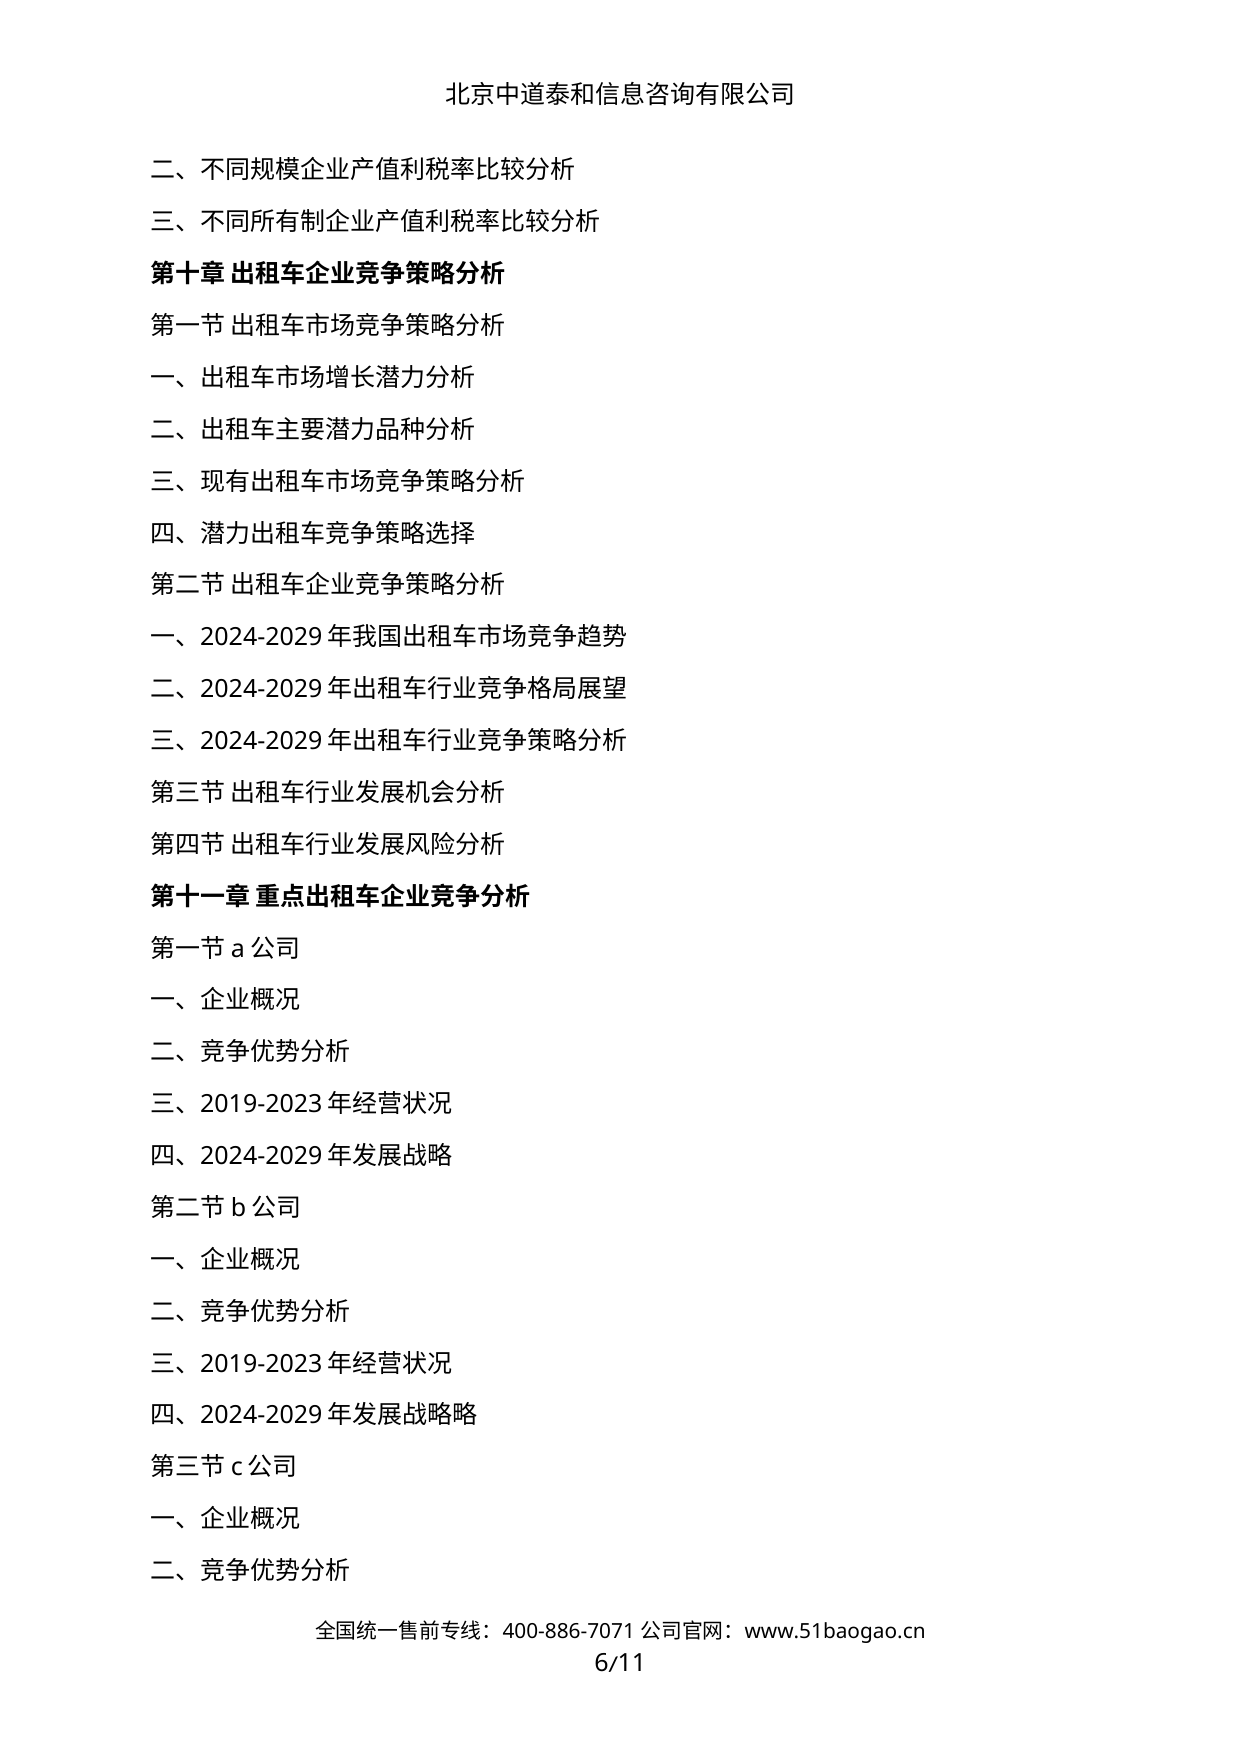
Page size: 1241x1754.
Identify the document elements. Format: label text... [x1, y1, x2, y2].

text 二、竞争优势分析 [150, 1291, 1090, 1327]
text 二、竞争优势分析 [150, 1032, 1090, 1068]
text 四、2024-2029年发展战略 [150, 1136, 1090, 1172]
text 三、2019-2023年经营状况 [150, 1343, 1090, 1379]
text 三、不同所有制企业产值利税率比较分析 [150, 202, 1090, 238]
text 第三节 c公司 [150, 1447, 1090, 1483]
text 二、2024-2029年出租车行业竞争格局展望 [150, 669, 1090, 705]
text 四、2024-2029年发展战略略 [150, 1395, 1090, 1431]
text 第二节 出租车企业竞争策略分析 [150, 565, 1090, 601]
text 二、竞争优势分析 [150, 1551, 1090, 1587]
text 三、现有出租车市场竞争策略分析 [150, 461, 1090, 497]
text 一、企业概况 [150, 980, 1090, 1016]
text 三、2024-2029年出租车行业竞争策略分析 [150, 721, 1090, 757]
text 二、出租车主要潜力品种分析 [150, 409, 1090, 446]
text 第一节 出租车市场竞争策略分析 [150, 306, 1090, 342]
text 四、潜力出租车竞争策略选择 [150, 513, 1090, 549]
text 二、不同规模企业产值利税率比较分析 [150, 150, 1090, 186]
text 一、企业概况 [150, 1499, 1090, 1535]
text 一、出租车市场增长潜力分析 [150, 357, 1090, 394]
text 第十章 出租车企业竞争策略分析 [150, 254, 1090, 290]
text 第三节 出租车行业发展机会分析 [150, 772, 1090, 809]
text 第四节 出租车行业发展风险分析 [150, 824, 1090, 861]
text 第二节 b公司 [150, 1187, 1090, 1224]
text 第十一章 重点出租车企业竞争分析 [150, 876, 1090, 912]
text 一、企业概况 [150, 1239, 1090, 1276]
text 一、2024-2029年我国出租车市场竞争趋势 [150, 617, 1090, 653]
text 第一节 a公司 [150, 928, 1090, 964]
text 三、2019-2023年经营状况 [150, 1084, 1090, 1120]
